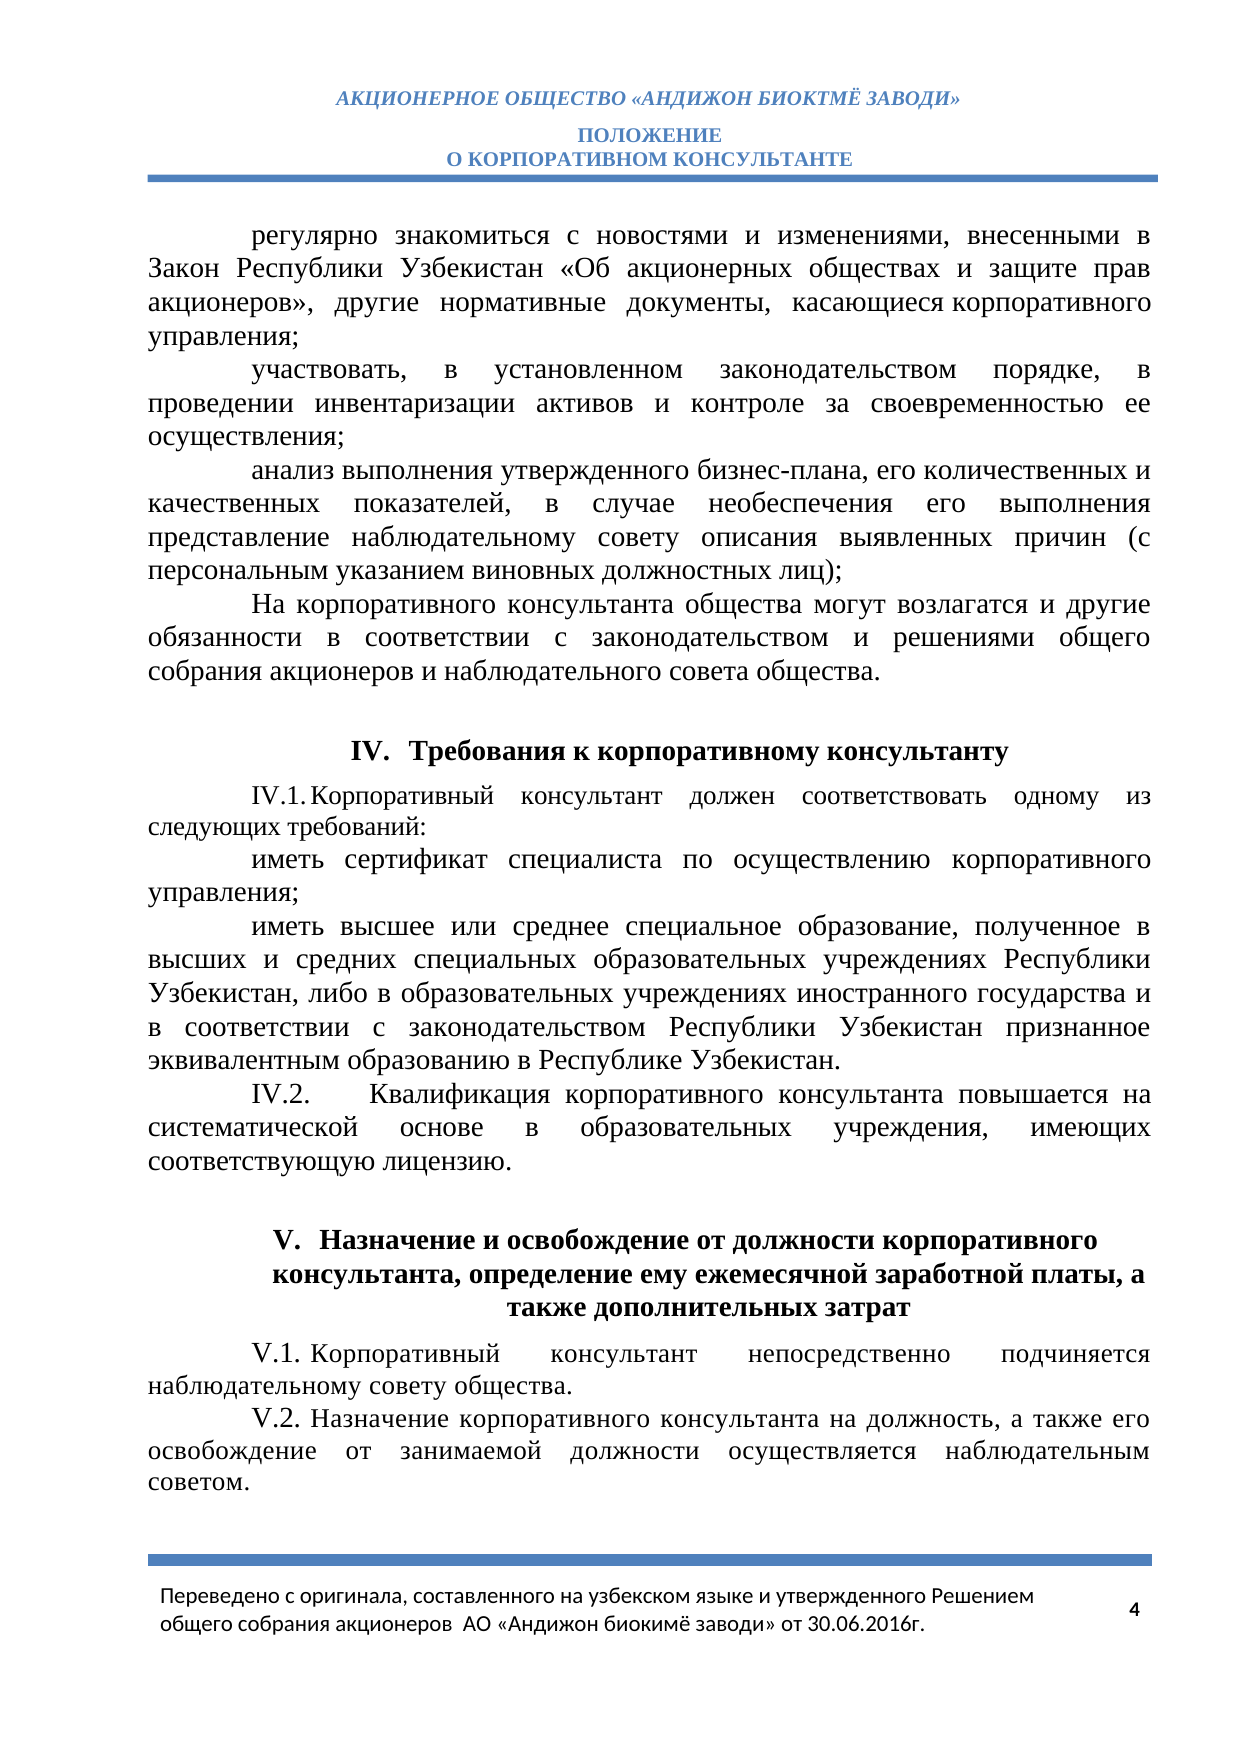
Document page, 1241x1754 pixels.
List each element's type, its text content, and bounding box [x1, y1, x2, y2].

list Назначение корпоративного консультанта на должность, а также его освобождение от занимаемой должности осуществляется наблюдательным советом. [148, 1400, 1152, 1496]
text анализ выполнения утвержденного бизнес-плана, его количественных и качественных показателей, в случае необеспечения его выполнения представление наблюдательному совету описания выявленных причин (с персональным указанием виновных должностных лиц); [148, 452, 1152, 586]
text иметь высшее или среднее специальное образование, полученное в высших и средних специальных образовательных учреждениях Республики Узбекистан, либо в образовательных учреждениях иностранного государства и в соответствии с законодательством Республики Узбекистан признанное эквивалентным образованию в Республике Узбекистан. [148, 908, 1152, 1076]
text иметь сертификат специалиста по осуществлению корпоративного управления; [148, 841, 1152, 908]
list Корпоративный консультант непосредственно подчиняется наблюдательному совету общества. [148, 1336, 1152, 1400]
list Квалификация корпоративного консультанта повышается на систематической основе в образовательных учреждения, имеющих соответствующую лицензию. [148, 1076, 1152, 1176]
text регулярно знакомиться с новостями и изменениями, внесенными в Закон Республики Узбекистан «Об акционерных обществах и защите прав акционеров», другие нормативные документы, касающиеся корпоративного управления; [148, 217, 1152, 351]
list Требования к корпоративному консультанту [248, 733, 1152, 766]
list Назначение и освобождение от должности корпоративного консультанта, определение ему ежемесячной заработной платы, а также дополнительных затрат [248, 1222, 1152, 1323]
text участвовать, в установленном законодательством порядке, в проведении инвентаризации активов и контроле за своевременностью ее осуществления; [148, 351, 1152, 452]
text На корпоративного консультанта общества могут возлагатся и другие обязанности в соответствии с законодательством и решениями общего собрания акционеров и наблюдательного совета общества. [148, 586, 1152, 687]
list Корпоративный консультант должен соответствовать одному из следующих требований: [148, 779, 1152, 841]
